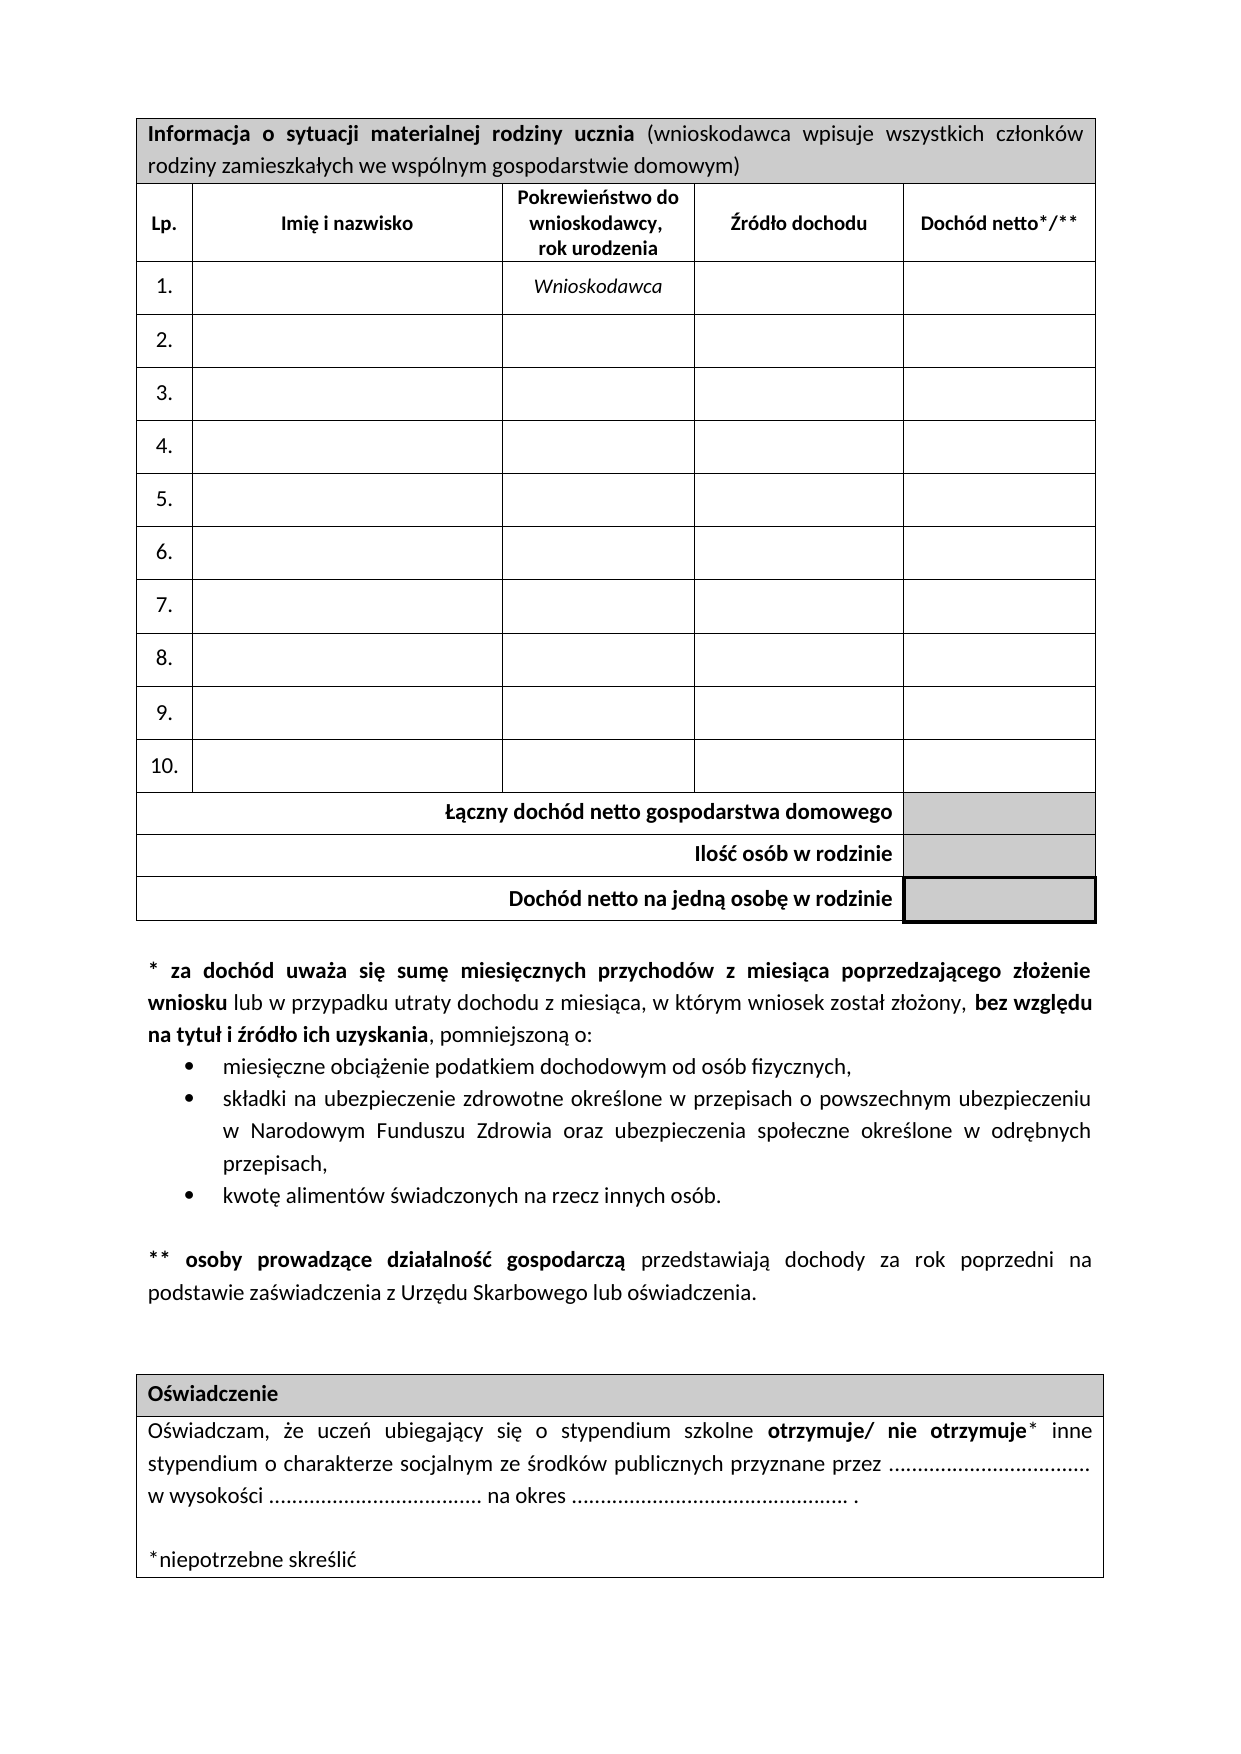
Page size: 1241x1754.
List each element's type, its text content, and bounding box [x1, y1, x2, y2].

table_cell Dochód netto*/** [904, 184, 1095, 261]
table_cell [193, 474, 502, 526]
table_cell [904, 634, 1095, 686]
table_cell [904, 315, 1095, 367]
table_cell Źródło dochodu [695, 184, 903, 261]
list kwotę alimentów świadczonych na rzecz innych osób. [185, 1181, 1092, 1209]
table_cell [503, 687, 694, 739]
table_cell [503, 527, 694, 579]
table_cell [193, 527, 502, 579]
table_cell [904, 262, 1095, 314]
table_cell [695, 580, 903, 632]
table_cell [904, 740, 1095, 792]
table_cell [193, 262, 502, 314]
table_cell 9. [137, 687, 192, 739]
table_cell [695, 368, 903, 420]
table_cell 10. [137, 740, 192, 792]
table_cell [904, 368, 1095, 420]
table_cell [695, 262, 903, 314]
table_cell [193, 315, 502, 367]
text * za dochód uważa się sumę miesięcznych przychodów z miesiąca poprzedzającego złożenie wniosku lub w przypadku utraty dochodu z miesiąca, w którym wniosek został złożony, bez względu na tytuł i źródło ich uzyskania, pomniejszoną o: [148, 956, 1092, 1048]
table_cell 4. [137, 421, 192, 473]
table_cell Oświadczam, że uczeń ubiegający się o stypendium szkolne otrzymuje/ nie otrzymuje* inne stypendium o charakterze socjalnym ze środków publicznych przyznane przez ................................... w wysokości ..................................... na okres ................................................ . *niepotrzebne skreślić [137, 1417, 1103, 1577]
table_cell [503, 580, 694, 632]
table_cell [904, 527, 1095, 579]
table_cell [193, 634, 502, 686]
table_cell Informacja o sytuacji materialnej rodziny ucznia (wnioskodawca wpisuje wszystkich członków rodziny zamieszkałych we wspólnym gospodarstwie domowym) [137, 119, 1095, 183]
list składki na ubezpieczenie zdrowotne określone w przepisach o powszechnym ubezpieczeniu w Narodowym Funduszu Zdrowia oraz ubezpieczenia społeczne określone w odrębnych przepisach, [185, 1084, 1092, 1177]
table_cell [904, 793, 1095, 834]
table_cell 8. [137, 634, 192, 686]
table_cell [503, 421, 694, 473]
table_cell 6. [137, 527, 192, 579]
table_cell [904, 474, 1095, 526]
table_cell [695, 687, 903, 739]
table_cell [904, 580, 1095, 632]
table_cell [193, 740, 502, 792]
table_header Oświadczenie [137, 1375, 1103, 1416]
table_cell [695, 527, 903, 579]
table_cell Lp. [137, 184, 192, 261]
table_cell Pokrewieństwo do wnioskodawcy, rok urodzenia [503, 184, 694, 261]
table_cell Ilość osób w rodzinie [137, 835, 903, 876]
table_cell [503, 740, 694, 792]
table_cell [904, 687, 1095, 739]
table_cell 3. [137, 368, 192, 420]
table_cell [503, 474, 694, 526]
table_cell Wnioskodawca [503, 262, 694, 314]
table_cell [193, 368, 502, 420]
table_cell [695, 315, 903, 367]
table_cell 7. [137, 580, 192, 632]
table_cell [906, 879, 1094, 920]
table_cell [904, 835, 1095, 876]
table_cell [193, 687, 502, 739]
text ** osoby prowadzące działalność gospodarczą przedstawiają dochody za rok poprzedni na podstawie zaświadczenia z Urzędu Skarbowego lub oświadczenia. [148, 1245, 1092, 1306]
table_cell [193, 421, 502, 473]
table_cell [503, 315, 694, 367]
list miesięczne obciążenie podatkiem dochodowym od osób fizycznych, [185, 1052, 1092, 1080]
table_cell [695, 740, 903, 792]
table_cell 5. [137, 474, 192, 526]
table_cell [695, 474, 903, 526]
table_cell [503, 368, 694, 420]
table_cell [695, 421, 903, 473]
table_cell [904, 421, 1095, 473]
table_cell Imię i nazwisko [193, 184, 502, 261]
table_cell Łączny dochód netto gospodarstwa domowego [137, 793, 903, 834]
table_cell [695, 634, 903, 686]
table_cell 2. [137, 315, 192, 367]
table_cell 1. [137, 262, 192, 314]
table_cell [503, 634, 694, 686]
table_cell [193, 580, 502, 632]
table_cell Dochód netto na jedną osobę w rodzinie [137, 877, 902, 920]
